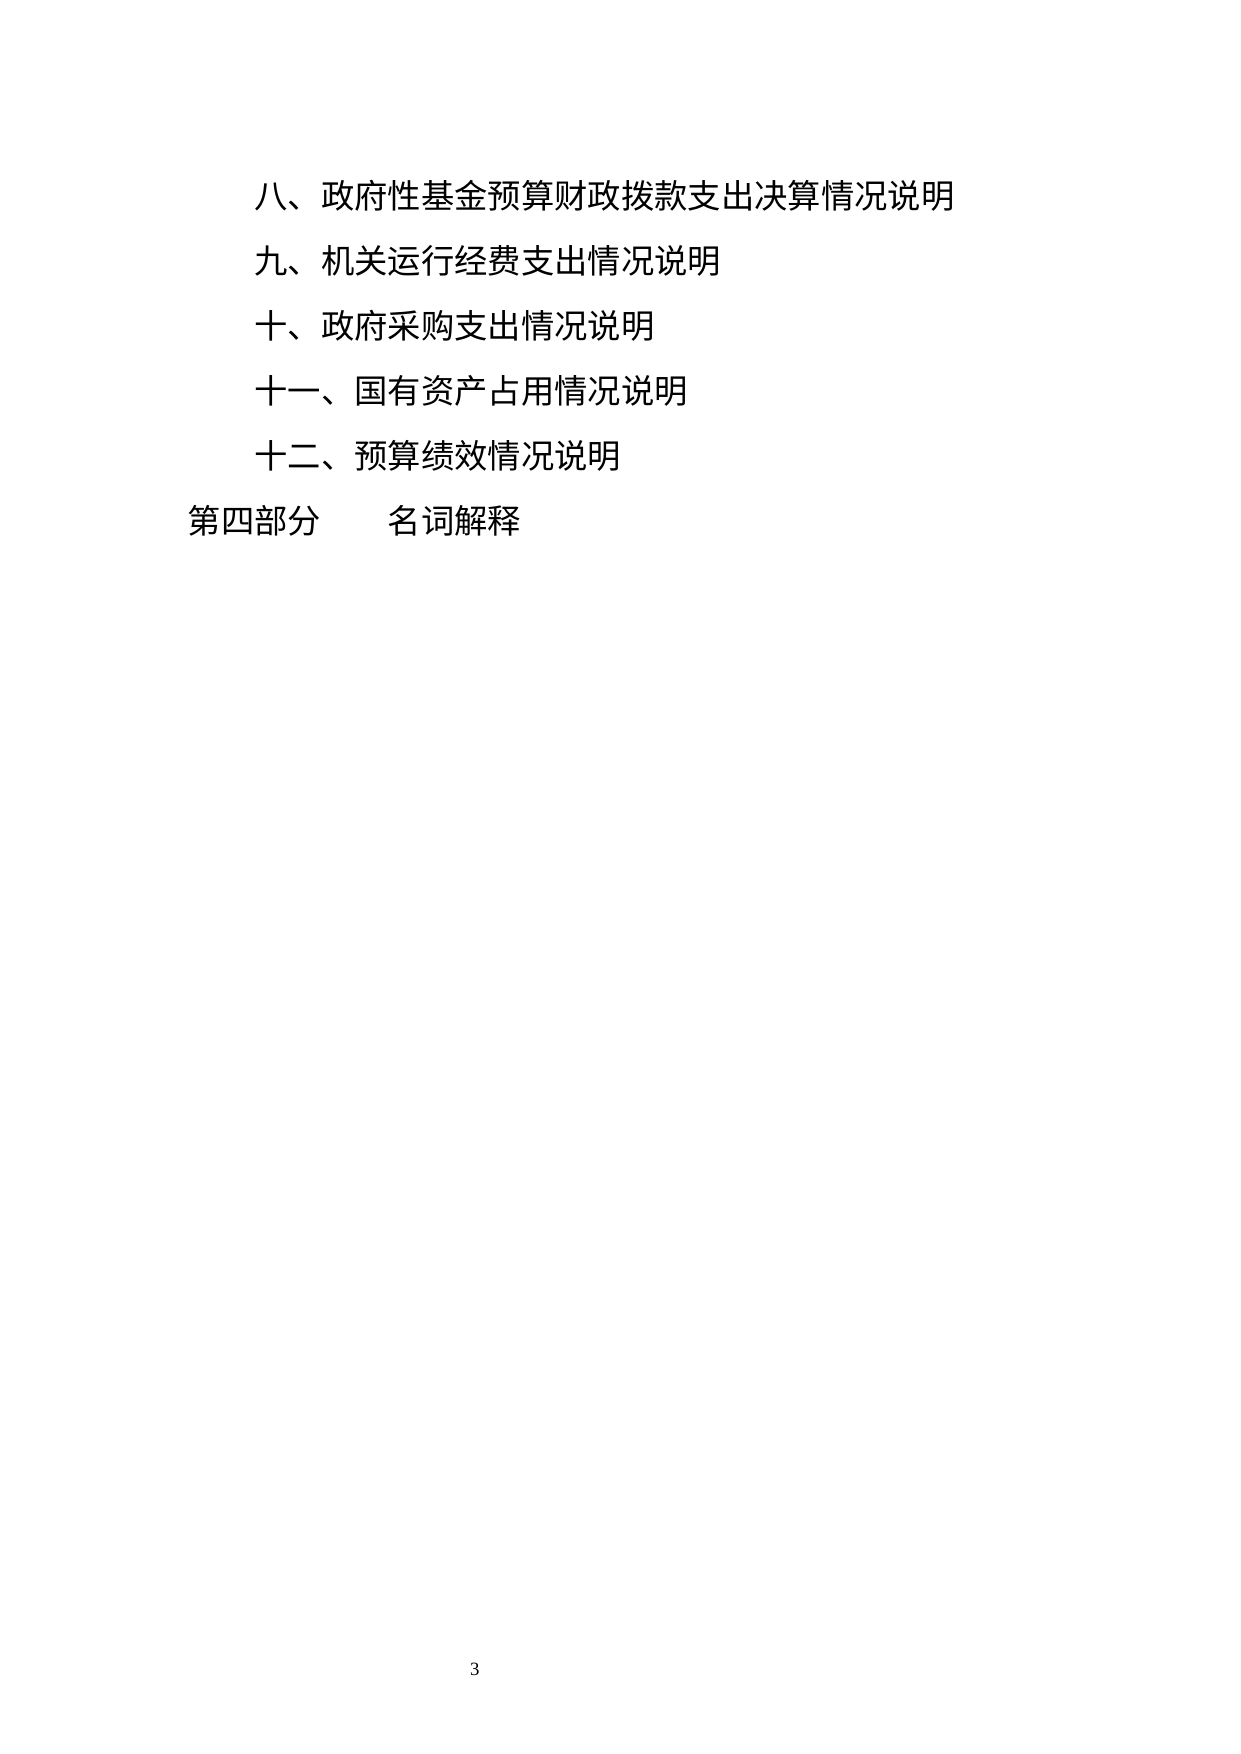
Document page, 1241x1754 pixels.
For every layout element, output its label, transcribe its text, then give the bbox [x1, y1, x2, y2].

text 十二、预算绩效情况说明 [187, 422, 1053, 487]
text 十一、国有资产占用情况说明 [187, 357, 1053, 422]
text 第四部分 名词解释 [187, 487, 1053, 552]
text 十、政府采购支出情况说明 [187, 292, 1053, 357]
text 九、机关运行经费支出情况说明 [187, 227, 1053, 292]
text 八、政府性基金预算财政拨款支出决算情况说明 [187, 162, 1053, 227]
